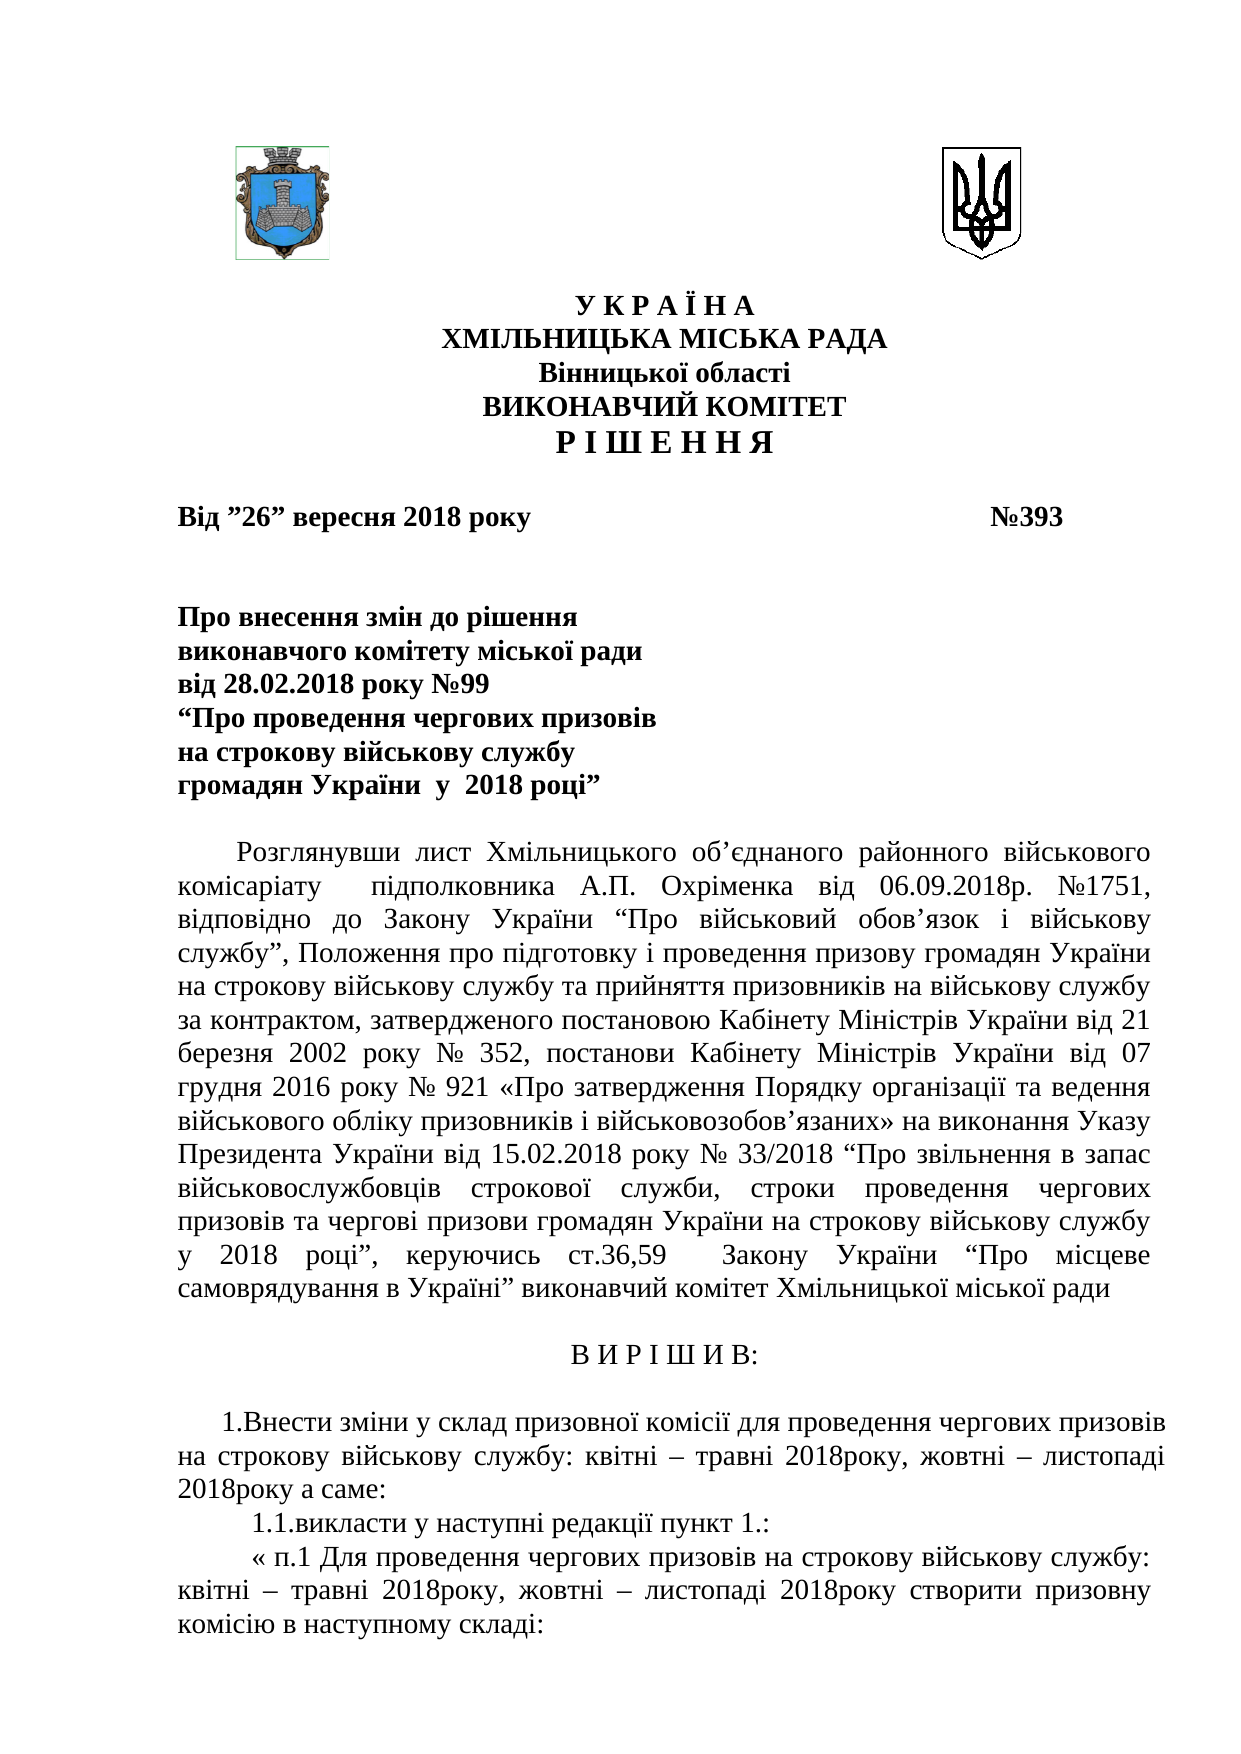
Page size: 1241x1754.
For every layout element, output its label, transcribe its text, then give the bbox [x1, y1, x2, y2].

picture [235, 146, 330, 260]
text Р І Ш Е Н Н Я [177, 422, 1152, 461]
text 1.Внести зміни у склад призовної комісії для проведення чергових призовів на строкову військову службу: квітні – травні 2018року, жовтні – листопаді 2018року а саме: [177, 1404, 1167, 1505]
picture [941, 146, 1022, 260]
text від 28.02.2018 року №99 [177, 667, 1152, 700]
text « п.1 Для проведення чергових призовів на строкову військову службу: квітні – травні 2018року, жовтні – листопаді 2018року створити призовну комісію в наступному складі: [177, 1539, 1152, 1639]
text на строкову військову службу [177, 734, 1152, 767]
text У К Р А Ї Н А [177, 288, 1152, 322]
text Від ”26” вересня 2018 року №393 [177, 499, 1152, 532]
text “Про проведення чергових призовів [177, 700, 1152, 734]
text громадян України у 2018 році” [177, 767, 1152, 801]
text 1.1.викласти у наступні редакції пункт 1.: [177, 1505, 1167, 1539]
text В И Р І Ш И В: [177, 1337, 1152, 1371]
text ХМІЛЬНИЦЬКА МІСЬКА РАДА [177, 322, 1152, 355]
text Вінницької області [177, 355, 1152, 389]
text Розглянувши лист Хмільницького об’єднаного районного військового комісаріату підполковника А.П. Охріменка від 06.09.2018р. №1751, відповідно до Закону України “Про військовий обов’язок і військову службу”, Положення про підготовку і проведення призову громадян України на строкову військову службу та прийняття призовників на військову службу за контрактом, затвердженого постановою Кабінету Міністрів України від 21 березня 2002 року № 352, постанови Кабінету Міністрів України від 07 грудня 2016 року № 921 «Про затвердження Порядку організації та ведення військового обліку призовників і військовозобов’язаних» на виконання Указу Президента України від 15.02.2018 року № 33/2018 “Про звільнення в запас військовослужбовців строкової служби, строки проведення чергових призовів та чергові призови громадян України на строкову військову службу у 2018 році”, керуючись ст.36,59 Закону України “Про місцеве самоврядування в Україні” виконавчий комітет Хмільницької міської ради [177, 834, 1152, 1304]
text Про внесення змін до рішення [177, 599, 1152, 633]
text ВИКОНАВЧИЙ КОМІТЕТ [177, 389, 1152, 422]
text виконавчого комітету міської ради [177, 633, 1152, 667]
